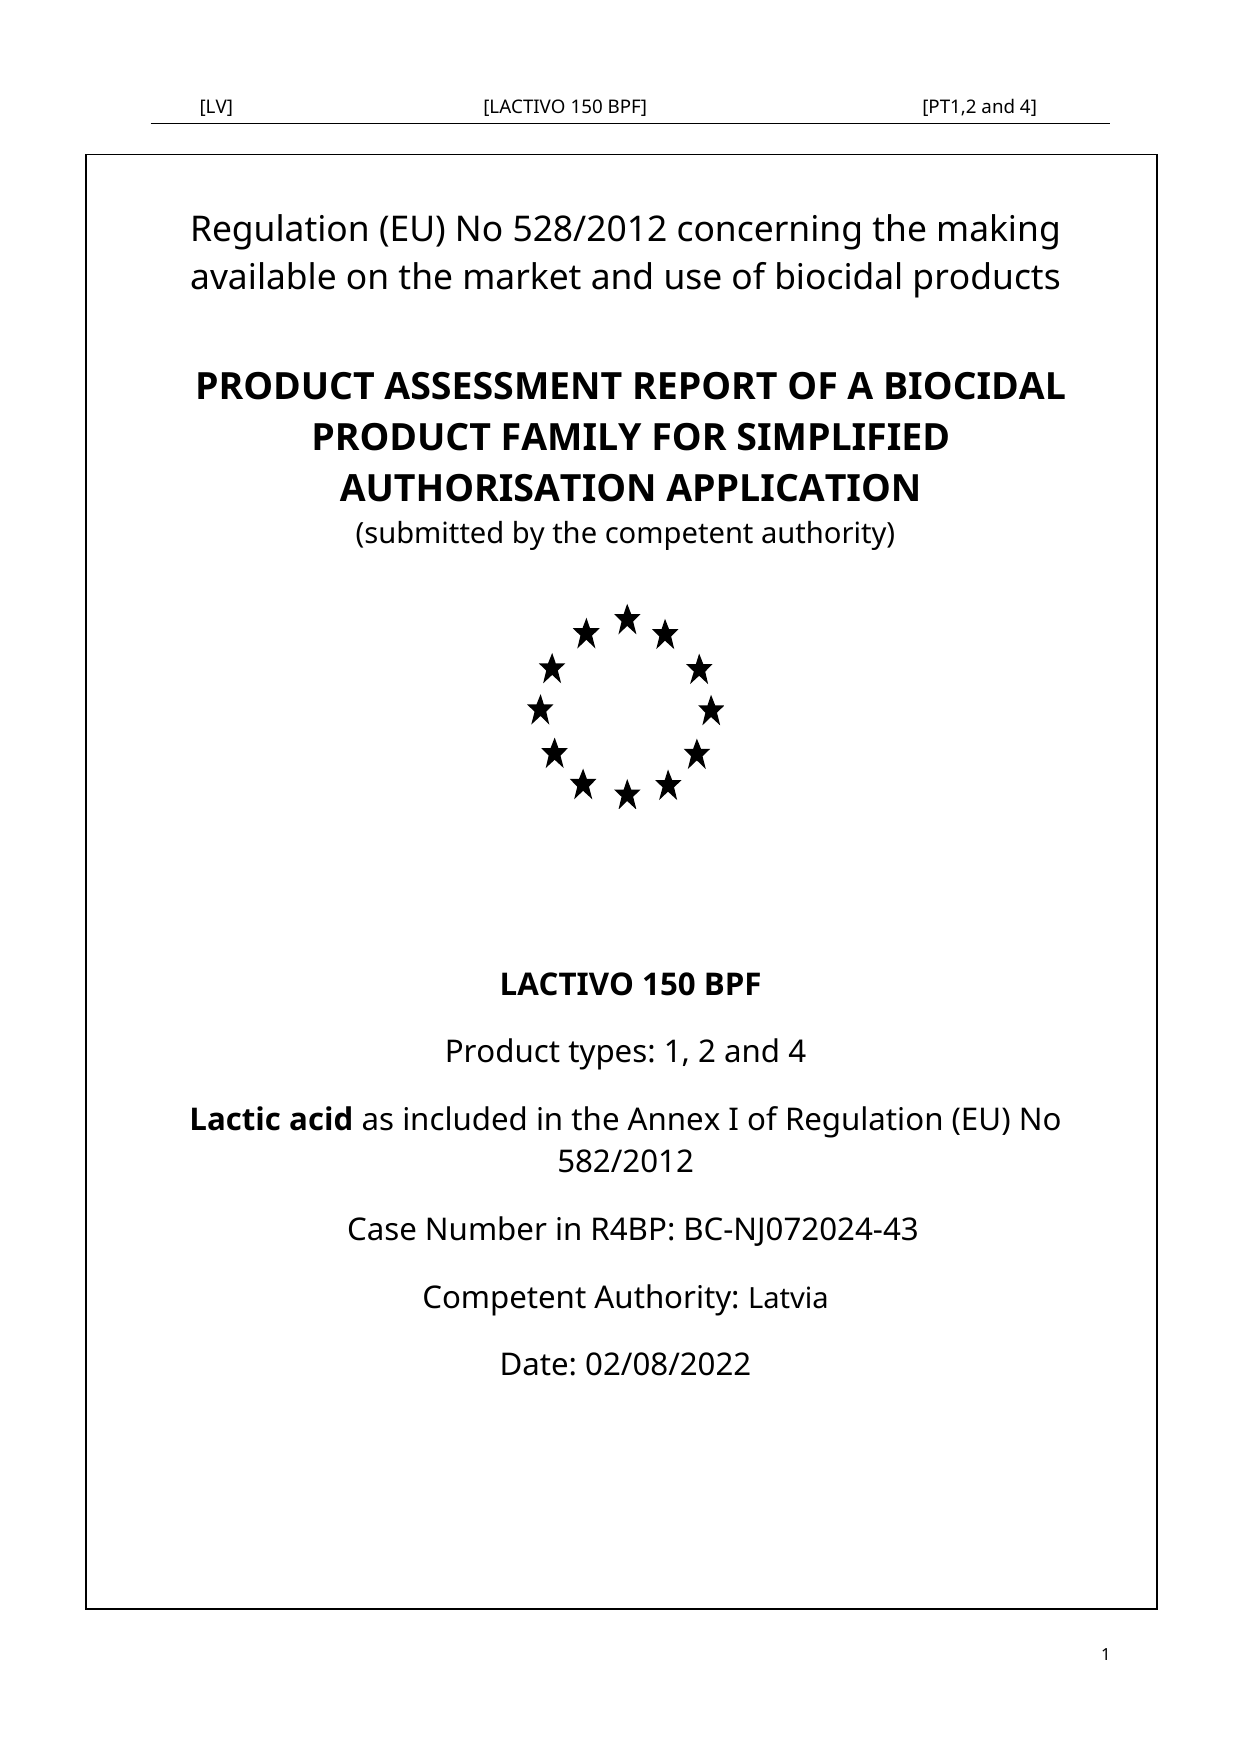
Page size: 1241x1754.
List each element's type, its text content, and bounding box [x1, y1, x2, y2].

text Lactic acid as included in the Annex I of Regulation (EU) No 582/2012 [136, 1097, 1115, 1182]
text Date: 02/08/2022 [136, 1342, 1115, 1385]
text Competent Authority: Latvia [136, 1274, 1115, 1317]
text Regulation (EU) No 528/2012 concerning the making available on the market and use of biocidal products [136, 203, 1115, 300]
text Case Number in R4BP: BC-NJ072024-43 [151, 1207, 1115, 1249]
text LACTIVO 150 BPF [151, 962, 1110, 1004]
text Product types: 1, 2 and 4 [136, 1029, 1115, 1072]
text (submitted by the competent authority) [136, 513, 1115, 552]
text PRODUCT ASSESSMENT REPORT OF A BIOCIDAL PRODUCT FAMILY FOR SIMPLIFIED AUTHORISATION APPLICATION [151, 360, 1110, 513]
